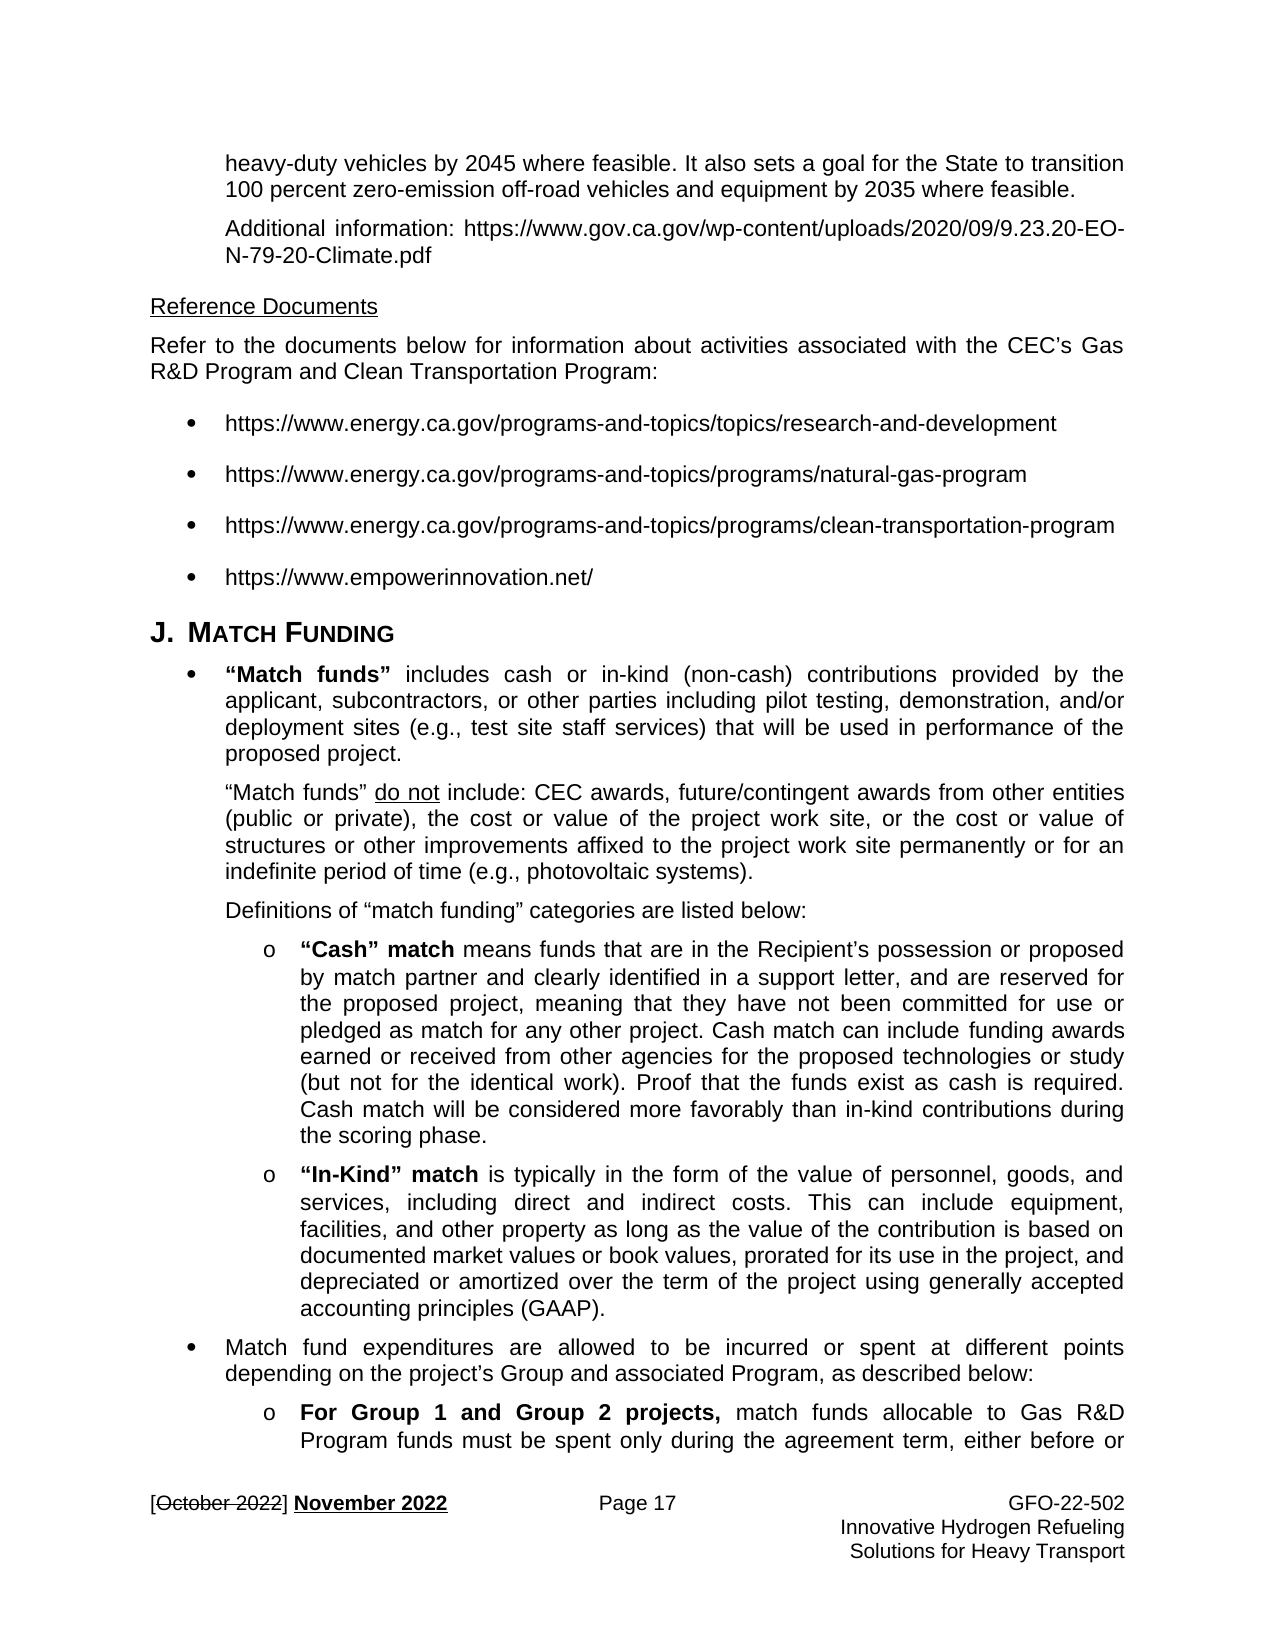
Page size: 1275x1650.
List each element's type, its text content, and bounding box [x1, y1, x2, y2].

list “Cash” match means funds that are in the Recipient’s possession or proposed by match partner and clearly identified in a support letter, and are reserved for the proposed project, meaning that they have not been committed for use or pledged as match for any other project. Cash match can include funding awards earned or received from other agencies for the proposed technologies or study (but not for the identical work). Proof that the funds exist as cash is required. Cash match will be considered more favorably than in-kind contributions during the scoring phase. [262, 936, 1125, 1148]
text Reference Documents [150, 293, 1125, 319]
text Refer to the documents below for information about activities associated with the CEC’s Gas R&D Program and Clean Transportation Program: [150, 332, 1125, 384]
list https://www.empowerinnovation.net/ [187, 563, 1125, 590]
text “Match funds” do not include: CEC awards, future/contingent awards from other entities (public or private), the cost or value of the project work site, or the cost or value of structures or other improvements affixed to the project work site permanently or for an indefinite period of time (e.g., photovoltaic systems). [225, 779, 1125, 884]
list “In-Kind” match is typically in the form of the value of personnel, goods, and services, including direct and indirect costs. This can include equipment, facilities, and other property as long as the value of the contribution is based on documented market values or book values, prorated for its use in the project, and depreciated or amortized over the term of the project using generally accepted accounting principles (GAAP). [262, 1161, 1125, 1321]
list https://www.energy.ca.gov/programs-and-topics/programs/natural-gas-program [187, 461, 1125, 487]
list Additional information: https://www.gov.ca.gov/wp-content/uploads/2020/09/9.23.20-EO-N-79-20-Climate.pdf [225, 215, 1125, 268]
list https://www.energy.ca.gov/programs-and-topics/programs/clean-transportation-program [187, 512, 1125, 538]
list https://www.energy.ca.gov/programs-and-topics/topics/research-and-development [187, 409, 1125, 436]
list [262, 1399, 1125, 1453]
text Definitions of “match funding” categories are listed below: [225, 897, 1125, 923]
list “Match funds” includes cash or in-kind (non-cash) contributions provided by the applicant, subcontractors, or other parties including pilot testing, demonstration, and/or deployment sites (e.g., test site staff services) that will be used in performance of the proposed project. [187, 661, 1125, 766]
list Match fund expenditures are allowed to be incurred or spent at different points depending on the project’s Group and associated Program, as described below: [187, 1333, 1125, 1386]
subtitle Match Funding [150, 615, 1125, 648]
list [225, 150, 1125, 203]
